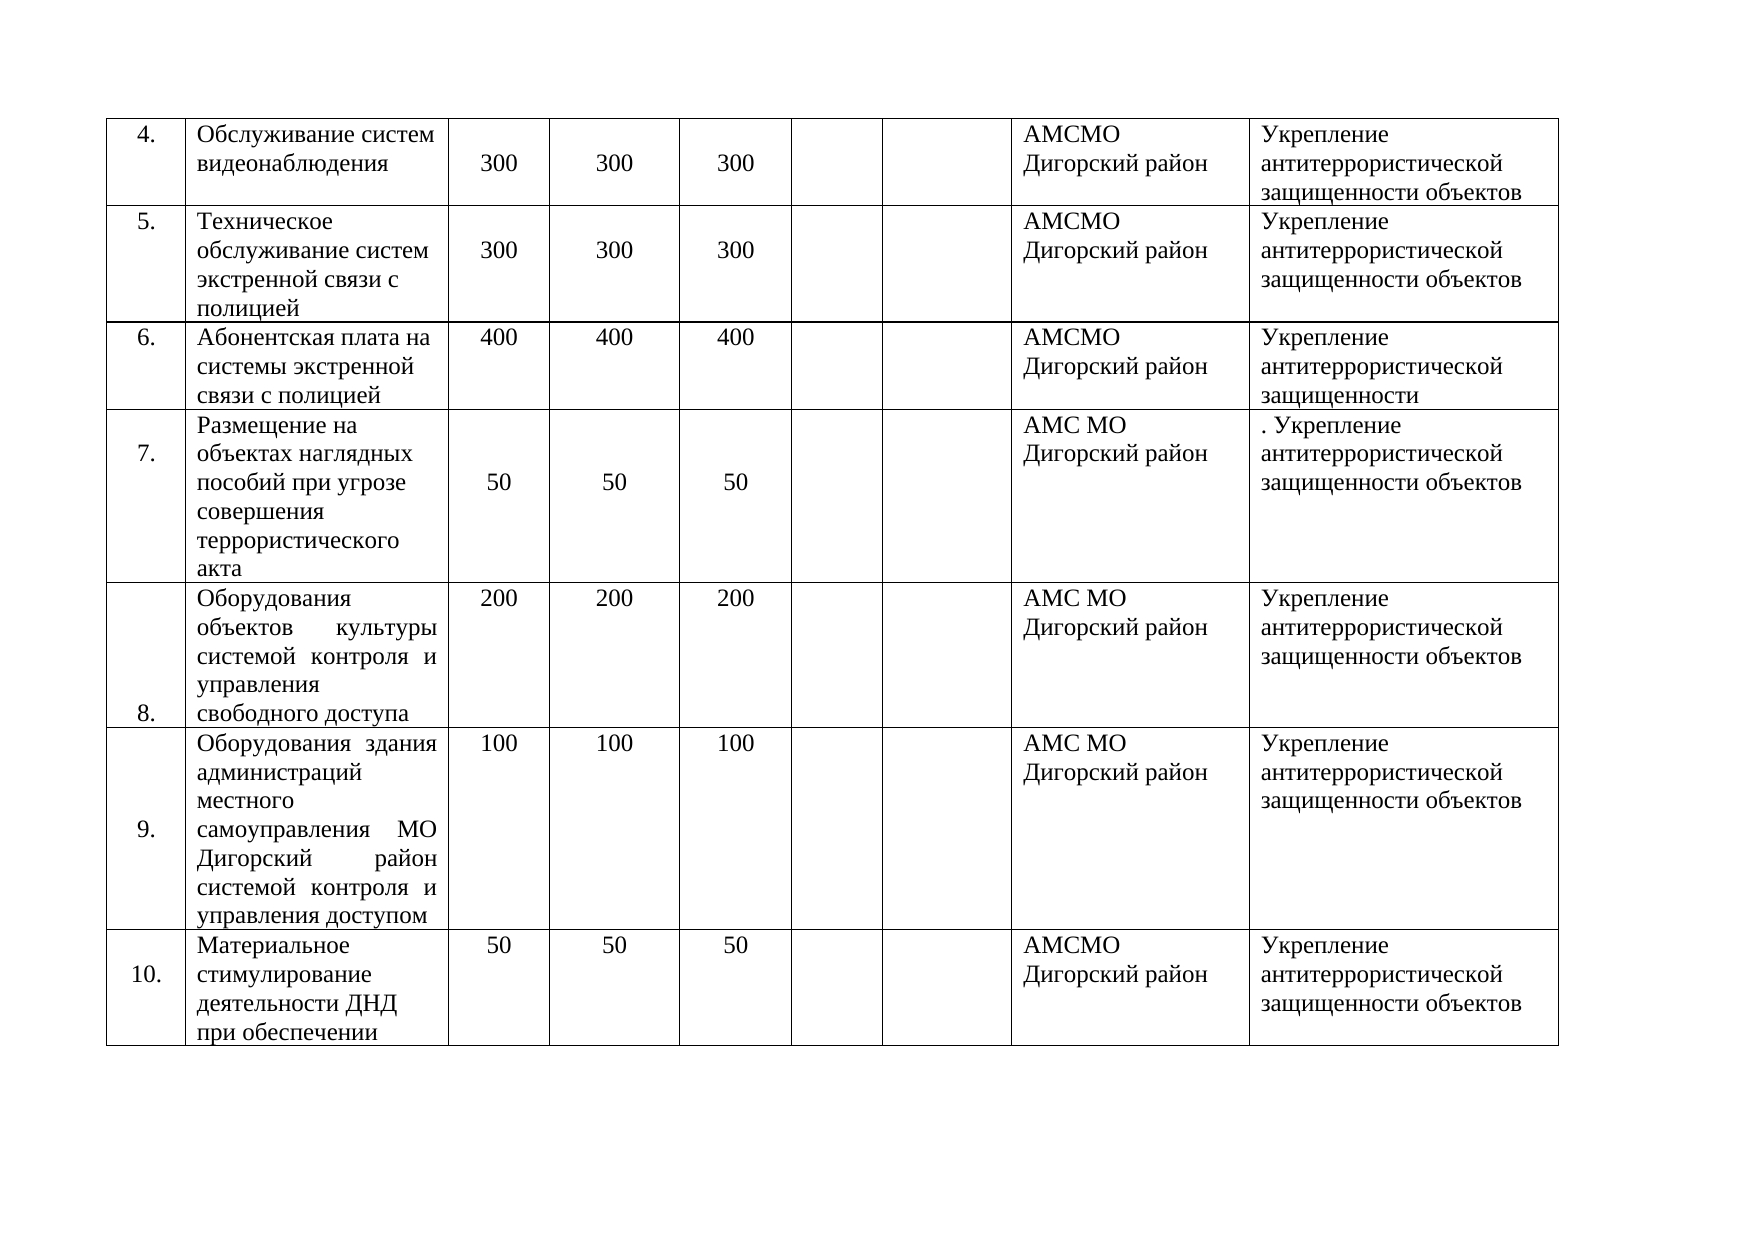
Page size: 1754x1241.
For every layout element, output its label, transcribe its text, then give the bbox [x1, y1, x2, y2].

table_cell 300 [550, 206, 679, 321]
table_cell 50 [680, 410, 791, 582]
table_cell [186, 930, 448, 1045]
table_cell [883, 728, 1011, 929]
table_cell [792, 410, 882, 582]
table_cell Размещение на объектах наглядных пособий при угрозе совершения террористического акта [186, 410, 448, 582]
table_cell 200 [449, 583, 549, 727]
table_cell 9. [107, 728, 185, 929]
table_cell 6. [107, 323, 185, 409]
table_cell 5. [107, 206, 185, 321]
table_cell Укрепление антитеррористической защищенности [1250, 323, 1558, 409]
table_cell 50 [550, 930, 679, 1045]
table_cell 300 [680, 206, 791, 321]
table_cell 400 [449, 323, 549, 409]
table_cell 50 [550, 410, 679, 582]
table_cell 400 [680, 323, 791, 409]
table_cell Укрепление антитеррористической защищенности объектов [1250, 583, 1558, 727]
table_cell [883, 323, 1011, 409]
table_cell [792, 583, 882, 727]
table_cell 200 [550, 583, 679, 727]
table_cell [1012, 930, 1249, 1045]
table_cell 4. [107, 119, 185, 205]
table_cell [1012, 119, 1249, 205]
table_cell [1250, 930, 1558, 1045]
table_cell [883, 930, 1011, 1045]
table_cell [792, 323, 882, 409]
table_cell АМС МО Дигорский район [1012, 728, 1249, 929]
table_cell АМСМО Дигорский район [1012, 206, 1249, 321]
table_cell Оборудования здания администраций местного самоуправления МО Дигорский район системой контроля и управления доступом [186, 728, 448, 929]
table_cell АМСМО Дигорский район [1012, 323, 1249, 409]
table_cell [1250, 119, 1558, 205]
table_cell 10. [107, 930, 185, 1045]
table_cell Обслуживание систем видеонаблюдения [186, 119, 448, 205]
table_cell 8. [107, 583, 185, 727]
table_cell [883, 119, 1011, 205]
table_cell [1250, 206, 1558, 321]
table_cell 100 [680, 728, 791, 929]
table_cell 300 [449, 119, 549, 205]
table_cell [792, 728, 882, 929]
table_cell Техническое обслуживание систем экстренной связи с полицией [186, 206, 448, 321]
table_cell 7. [107, 410, 185, 582]
table_cell Укрепление антитеррористической защищенности объектов [1250, 728, 1558, 929]
table_cell 400 [550, 323, 679, 409]
table_cell [792, 119, 882, 205]
table_cell [883, 410, 1011, 582]
table_cell Оборудования объектов культуры системой контроля и управления свободного доступа [186, 583, 448, 727]
table_cell . Укрепление антитеррористической защищенности объектов [1250, 410, 1558, 582]
table_cell Абонентская плата на системы экстренной связи с полицией [186, 323, 448, 409]
table_cell [792, 206, 882, 321]
table_cell 50 [680, 930, 791, 1045]
table_cell [883, 583, 1011, 727]
table_cell 300 [449, 206, 549, 321]
table_cell 300 [550, 119, 679, 205]
table_cell 300 [680, 119, 791, 205]
table_cell АМС МО Дигорский район [1012, 583, 1249, 727]
table_cell 100 [550, 728, 679, 929]
table_cell 100 [449, 728, 549, 929]
table_cell [792, 930, 882, 1045]
table_cell [883, 206, 1011, 321]
table_cell 50 [449, 410, 549, 582]
table_cell АМС МО Дигорский район [1012, 410, 1249, 582]
table_cell 50 [449, 930, 549, 1045]
table_cell 200 [680, 583, 791, 727]
